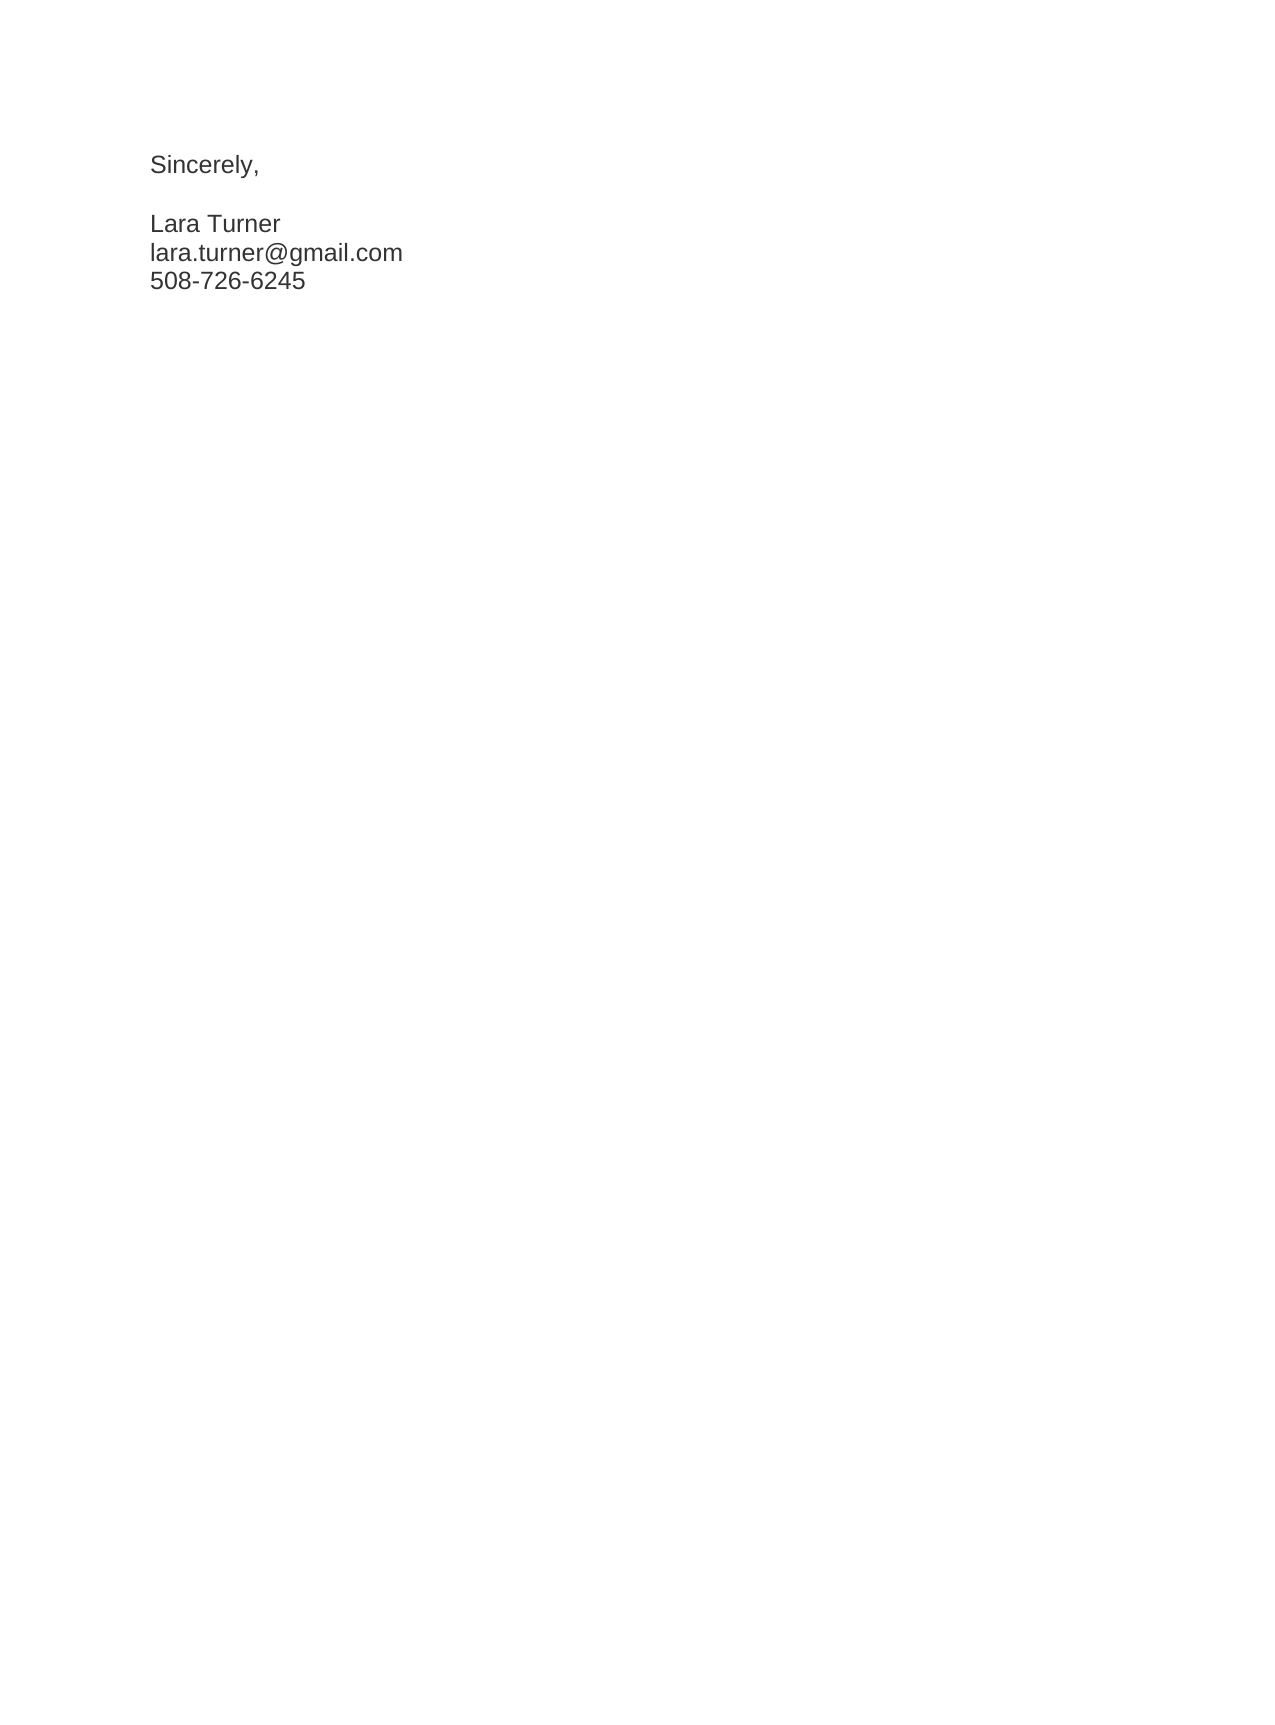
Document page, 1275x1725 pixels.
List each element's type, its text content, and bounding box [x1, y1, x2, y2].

text Lara Turner lara.turner@gmail.com 508-726-6245 [150, 209, 1125, 295]
text Sincerely, [150, 150, 1125, 179]
